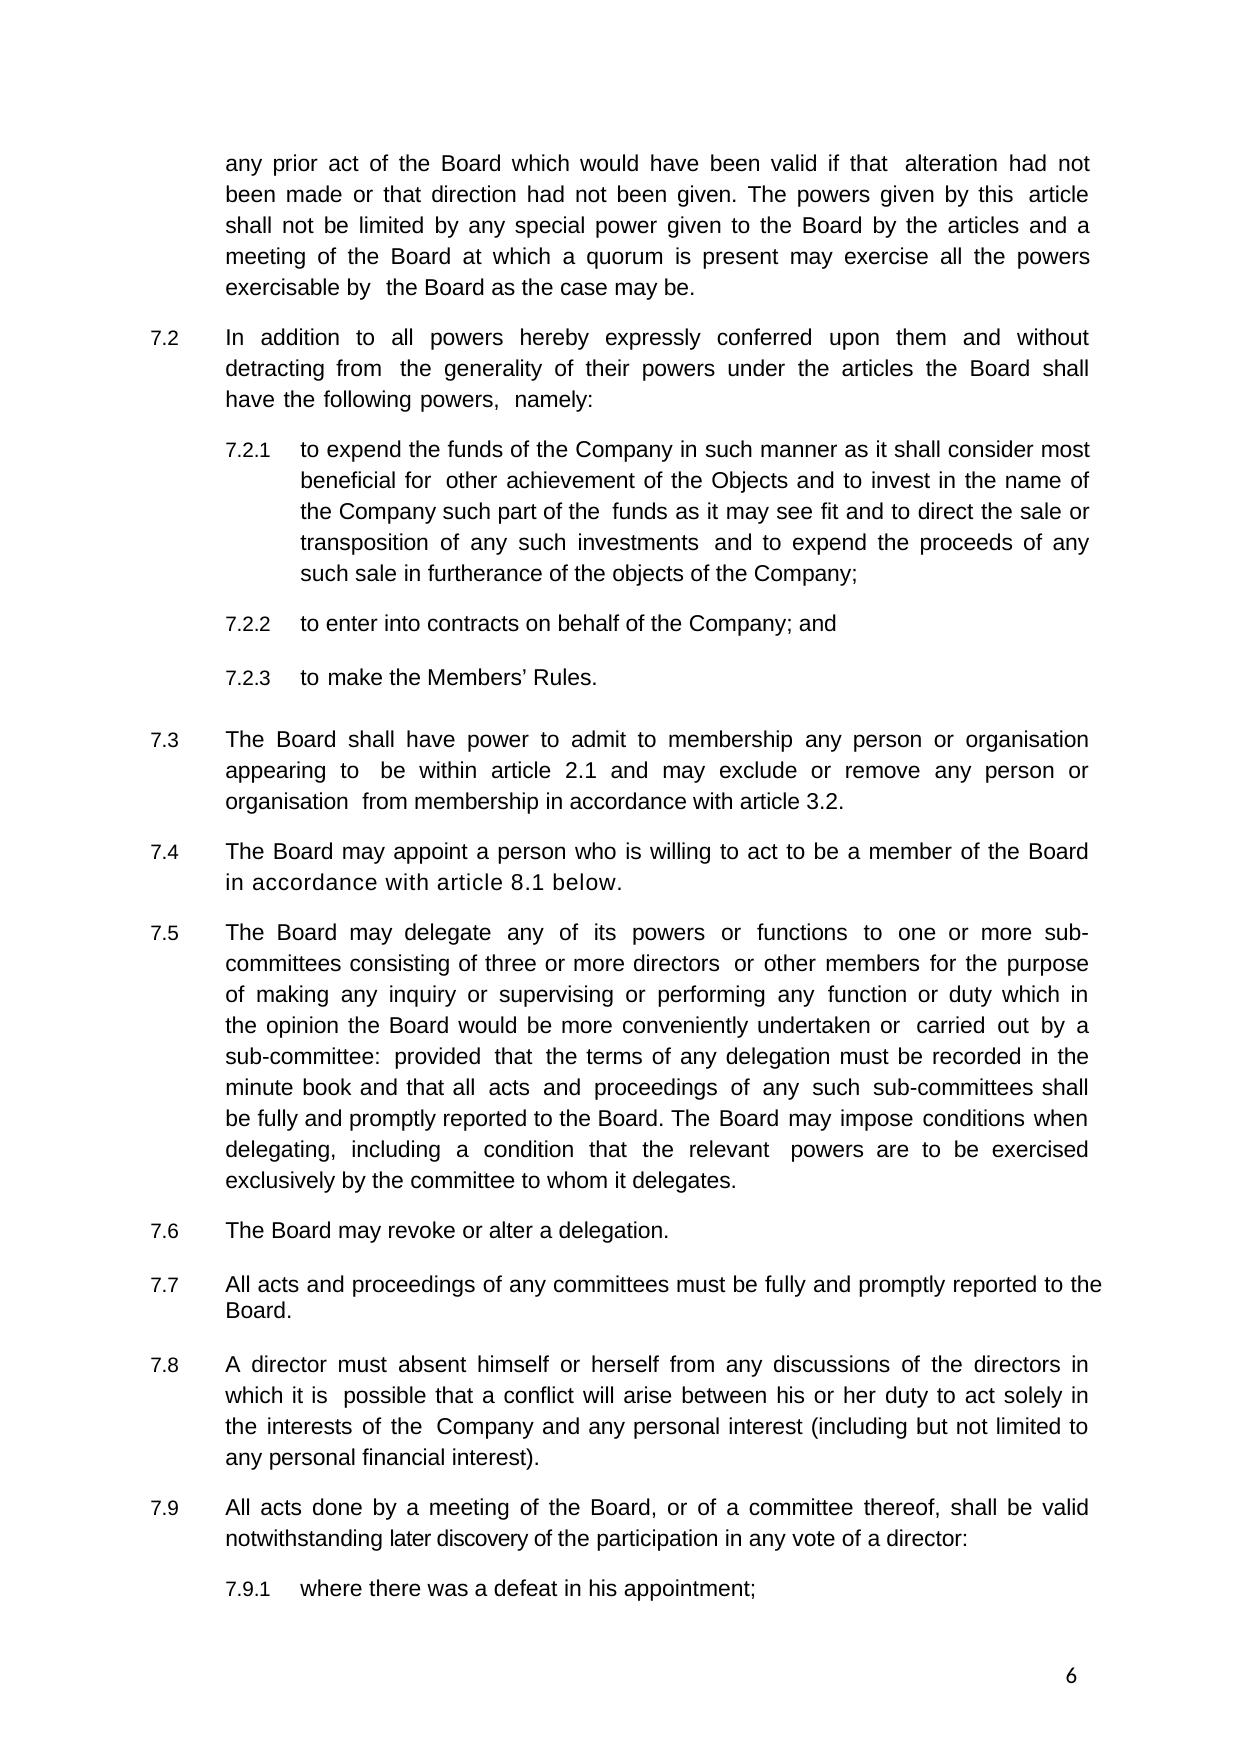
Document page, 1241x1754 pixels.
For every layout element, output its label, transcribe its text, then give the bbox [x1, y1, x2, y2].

list The Board may appoint a person who is willing to act to be a member of the Board in accordance with article 8.1 below. [150, 838, 1089, 895]
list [150, 150, 1090, 301]
list to make the Members’ Rules. [225, 664, 1090, 690]
list The Board may revoke or alter a delegation. [150, 1217, 1103, 1243]
list to enter into contracts on behalf of the Company; and [225, 610, 1103, 636]
list to expend the funds of the Company in such manner as it shall consider most beneficial for other achievement of the Objects and to invest in the name of the Company such part of the funds as it may see fit and to direct the sale or transposition of any such investments and to expend the proceeds of any such sale in furtherance of the objects of the Company; [225, 436, 1090, 587]
list In addition to all powers hereby expressly conferred upon them and without detracting from the generality of their powers under the articles the Board shall have the following powers, namely: [150, 324, 1090, 412]
list The Board shall have power to admit to membership any person or organisation appearing to be within article 2.1 and may exclude or remove any person or organisation from membership in accordance with article 3.2. [150, 726, 1089, 814]
list All acts done by a meeting of the Board, or of a committee thereof, shall be valid notwithstanding later discovery of the participation in any vote of a director: [150, 1494, 1090, 1551]
list All acts and proceedings of any committees must be fully and promptly reported to the Board. [150, 1271, 1103, 1323]
list The Board may delegate any of its powers or functions to one or more sub-committees consisting of three or more directors or other members for the purpose of making any inquiry or supervising or performing any function or duty which in the opinion the Board would be more conveniently undertaken or carried out by a sub-committee: provided that the terms of any delegation must be recorded in the minute book and that all acts and proceedings of any such sub-committees shall be fully and promptly reported to the Board. The Board may impose conditions when delegating, including a condition that the relevant powers are to be exercised exclusively by the committee to whom it delegates. [150, 919, 1089, 1193]
list A director must absent himself or herself from any discussions of the directors in which it is possible that a conflict will arise between his or her duty to act solely in the interests of the Company and any personal interest (including but not limited to any personal financial interest). [150, 1351, 1089, 1470]
list where there was a defeat in his appointment; [225, 1575, 1103, 1601]
